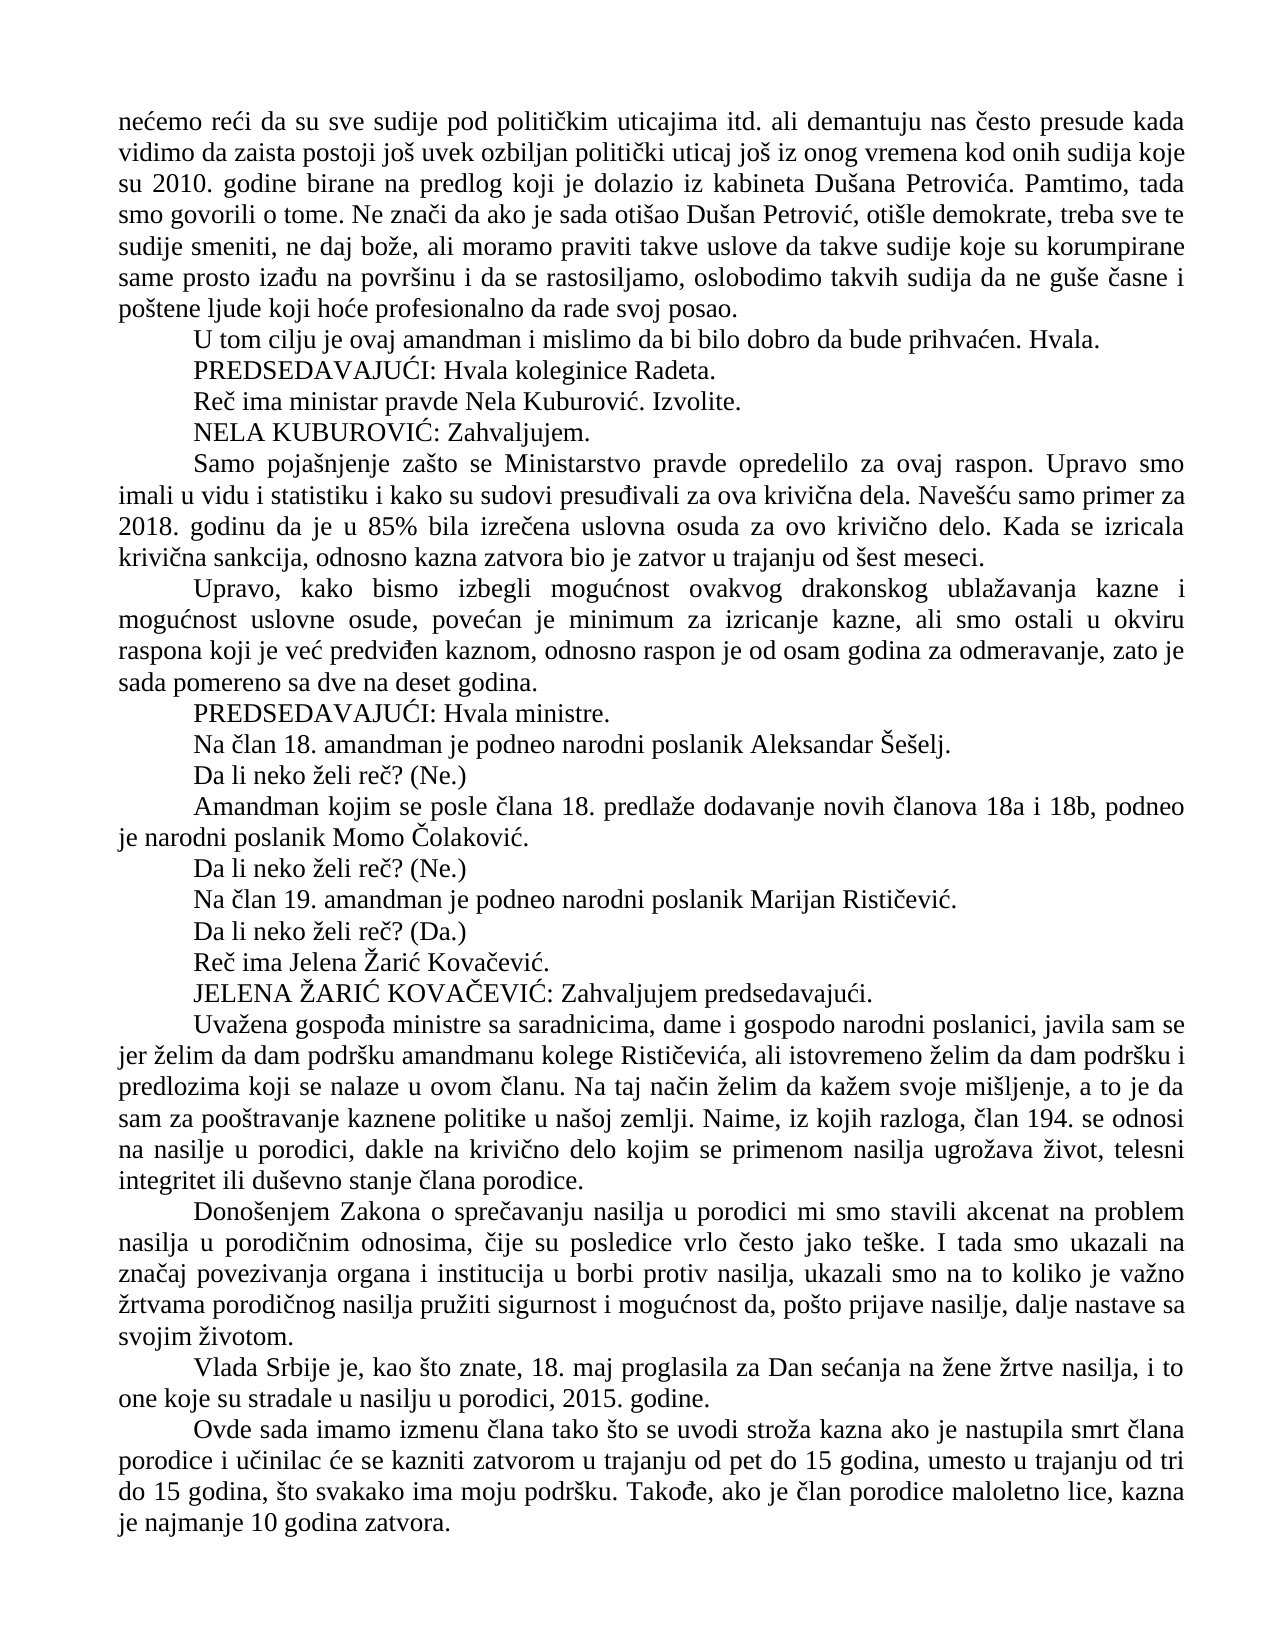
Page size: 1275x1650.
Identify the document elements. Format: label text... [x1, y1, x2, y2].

text Na član 18. amandman je podneo narodni poslanik Aleksandar Šešelj. [118, 728, 1186, 759]
text U tom cilju je ovaj amandman i mislimo da bi bilo dobro da bude prihvaćen. Hvala. [118, 323, 1186, 354]
text Reč ima Jelena Žarić Kovačević. [118, 946, 1186, 977]
text Da li neko želi reč? (Ne.) [118, 759, 1186, 790]
text Uvažena gospođa ministre sa saradnicima, dame i gospodo narodni poslanici, javila sam se jer želim da dam podršku amandmanu kolege Rističevića, ali istovremeno želim da dam podršku i predlozima koji se nalaze u ovom članu. Na taj način želim da kažem svoje mišljenje, a to je da sam za pooštravanje kaznene politike u našoj zemlji. Naime, iz kojih razloga, član 194. se odnosi na nasilje u porodici, dakle na krivično delo kojim se primenom nasilja ugrožava život, telesni integritet ili duševno stanje člana porodice. [118, 1008, 1186, 1195]
text Na član 19. amandman je podneo narodni poslanik Marijan Rističević. [118, 884, 1186, 915]
text Donošenjem Zakona o sprečavanju nasilja u porodici mi smo stavili akcenat na problem nasilja u porodičnim odnosima, čije su posledice vrlo često jako teške. I tada smo ukazali na značaj povezivanja organa i institucija u borbi protiv nasilja, ukazali smo na to koliko je važno žrtvama porodičnog nasilja pružiti sigurnost i mogućnost da, pošto prijave nasilje, dalje nastave sa svojim životom. [118, 1195, 1186, 1351]
text Amandman kojim se posle člana 18. predlaže dodavanje novih članova 18a i 18b, podneo je narodni poslanik Momo Čolaković. [118, 790, 1186, 852]
text Reč ima ministar pravde Nela Kuburović. Izvolite. [118, 385, 1186, 416]
text NELA KUBUROVIĆ: Zahvaljujem. [118, 416, 1186, 448]
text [118, 105, 1186, 323]
text Samo pojašnjenje zašto se Ministarstvo pravde opredelilo za ovaj raspon. Upravo smo imali u vidu i statistiku i kako su sudovi presuđivali za ova krivična dela. Navešću samo primer za 2018. godinu da je u 85% bila izrečena uslovna osuda za ovo krivično delo. Kada se izricala krivična sankcija, odnosno kazna zatvora bio je zatvor u trajanju od šest meseci. [118, 448, 1186, 572]
text JELENA ŽARIĆ KOVAČEVIĆ: Zahvaljujem predsedavajući. [118, 977, 1186, 1008]
text Da li neko želi reč? (Ne.) [118, 852, 1186, 884]
text PREDSEDAVAJUĆI: Hvala ministre. [118, 697, 1186, 728]
text Upravo, kako bismo izbegli mogućnost ovakvog drakonskog ublažavanja kazne i mogućnost uslovne osude, povećan je minimum za izricanje kazne, ali smo ostali u okviru raspona koji je već predviđen kaznom, odnosno raspon je od osam godina za odmeravanje, zato je sada pomereno sa dve na deset godina. [118, 572, 1186, 697]
text Da li neko želi reč? (Da.) [118, 915, 1186, 946]
text PREDSEDAVAJUĆI: Hvala koleginice Radeta. [118, 354, 1186, 385]
text Vlada Srbije je, kao što znate, 18. maj proglasila za Dan sećanja na žene žrtve nasilja, i to one koje su stradale u nasilju u porodici, 2015. godine. [118, 1351, 1186, 1413]
text Ovde sada imamo izmenu člana tako što se uvodi stroža kazna ako je nastupila smrt člana porodice i učinilac će se kazniti zatvorom u trajanju od pet do 15 godina, umesto u trajanju od tri do 15 godina, što svakako ima moju podršku. Takođe, ako je član porodice maloletno lice, kazna je najmanje 10 godina zatvora. [118, 1413, 1186, 1538]
